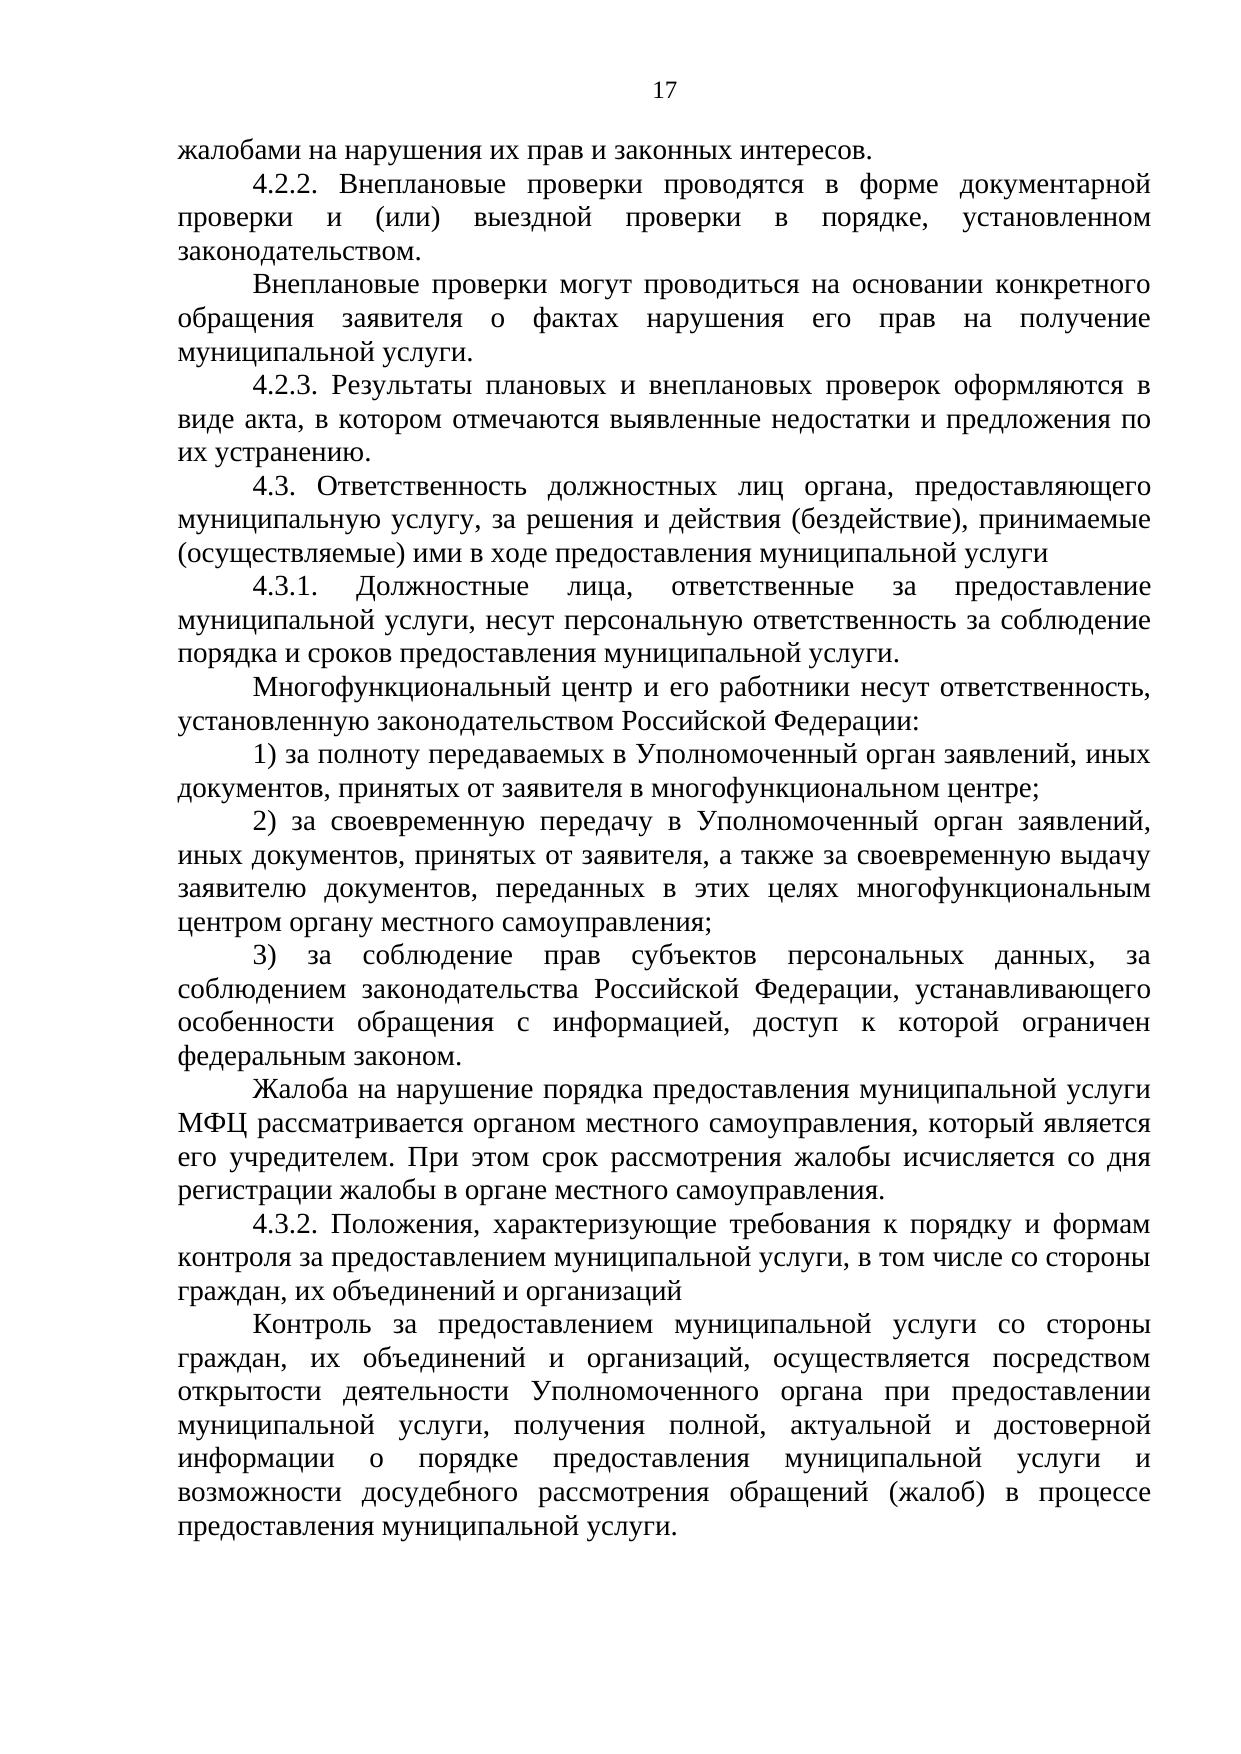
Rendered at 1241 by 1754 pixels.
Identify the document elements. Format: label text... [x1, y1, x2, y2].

text 3) за соблюдение прав субъектов персональных данных, за соблюдением законодательства Российской Федерации, устанавливающего особенности обращения с информацией, доступ к которой ограничен федеральным законом. [177, 937, 1152, 1072]
text Жалоба на нарушение порядка предоставления муниципальной услуги МФЦ рассматривается органом местного самоуправления, который является его учредителем. При этом срок рассмотрения жалобы исчисляется со дня регистрации жалобы в органе местного самоуправления. [177, 1072, 1152, 1206]
text 2) за своевременную передачу в Уполномоченный орган заявлений, иных документов, принятых от заявителя, а также за своевременную выдачу заявителю документов, переданных в этих целях многофункциональным центром органу местного самоуправления; [177, 803, 1152, 937]
text Внеплановые проверки могут проводиться на основании конкретного обращения заявителя о фактах нарушения его прав на получение муниципальной услуги. [177, 267, 1152, 367]
text 1) за полноту передаваемых в Уполномоченный орган заявлений, иных документов, принятых от заявителя в многофункциональном центре; [177, 736, 1152, 803]
text 4.2.2. Внеплановые проверки проводятся в форме документарной проверки и (или) выездной проверки в порядке, установленном законодательством. [177, 166, 1152, 267]
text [177, 132, 1152, 166]
text 4.3.1. Должностные лица, ответственные за предоставление муниципальной услуги, несут персональную ответственность за соблюдение порядка и сроков предоставления муниципальной услуги. [177, 568, 1152, 669]
text 4.3.2. Положения, характеризующие требования к порядку и формам контроля за предоставлением муниципальной услуги, в том числе со стороны граждан, их объединений и организаций [177, 1206, 1152, 1306]
text Многофункциональный центр и его работники несут ответственность, установленную законодательством Российской Федерации: [177, 669, 1152, 736]
text 4.2.3. Результаты плановых и внеплановых проверок оформляются в виде акта, в котором отмечаются выявленные недостатки и предложения по их устранению. [177, 367, 1152, 468]
text Контроль за предоставлением муниципальной услуги со стороны граждан, их объединений и организаций, осуществляется посредством открытости деятельности Уполномоченного органа при предоставлении муниципальной услуги, получения полной, актуальной и достоверной информации о порядке предоставления муниципальной услуги и возможности досудебного рассмотрения обращений (жалоб) в процессе предоставления муниципальной услуги. [177, 1306, 1152, 1541]
text 4.3. Ответственность должностных лиц органа, предоставляющего муниципальную услугу, за решения и действия (бездействие), принимаемые (осуществляемые) ими в ходе предоставления муниципальной услуги [177, 468, 1152, 568]
